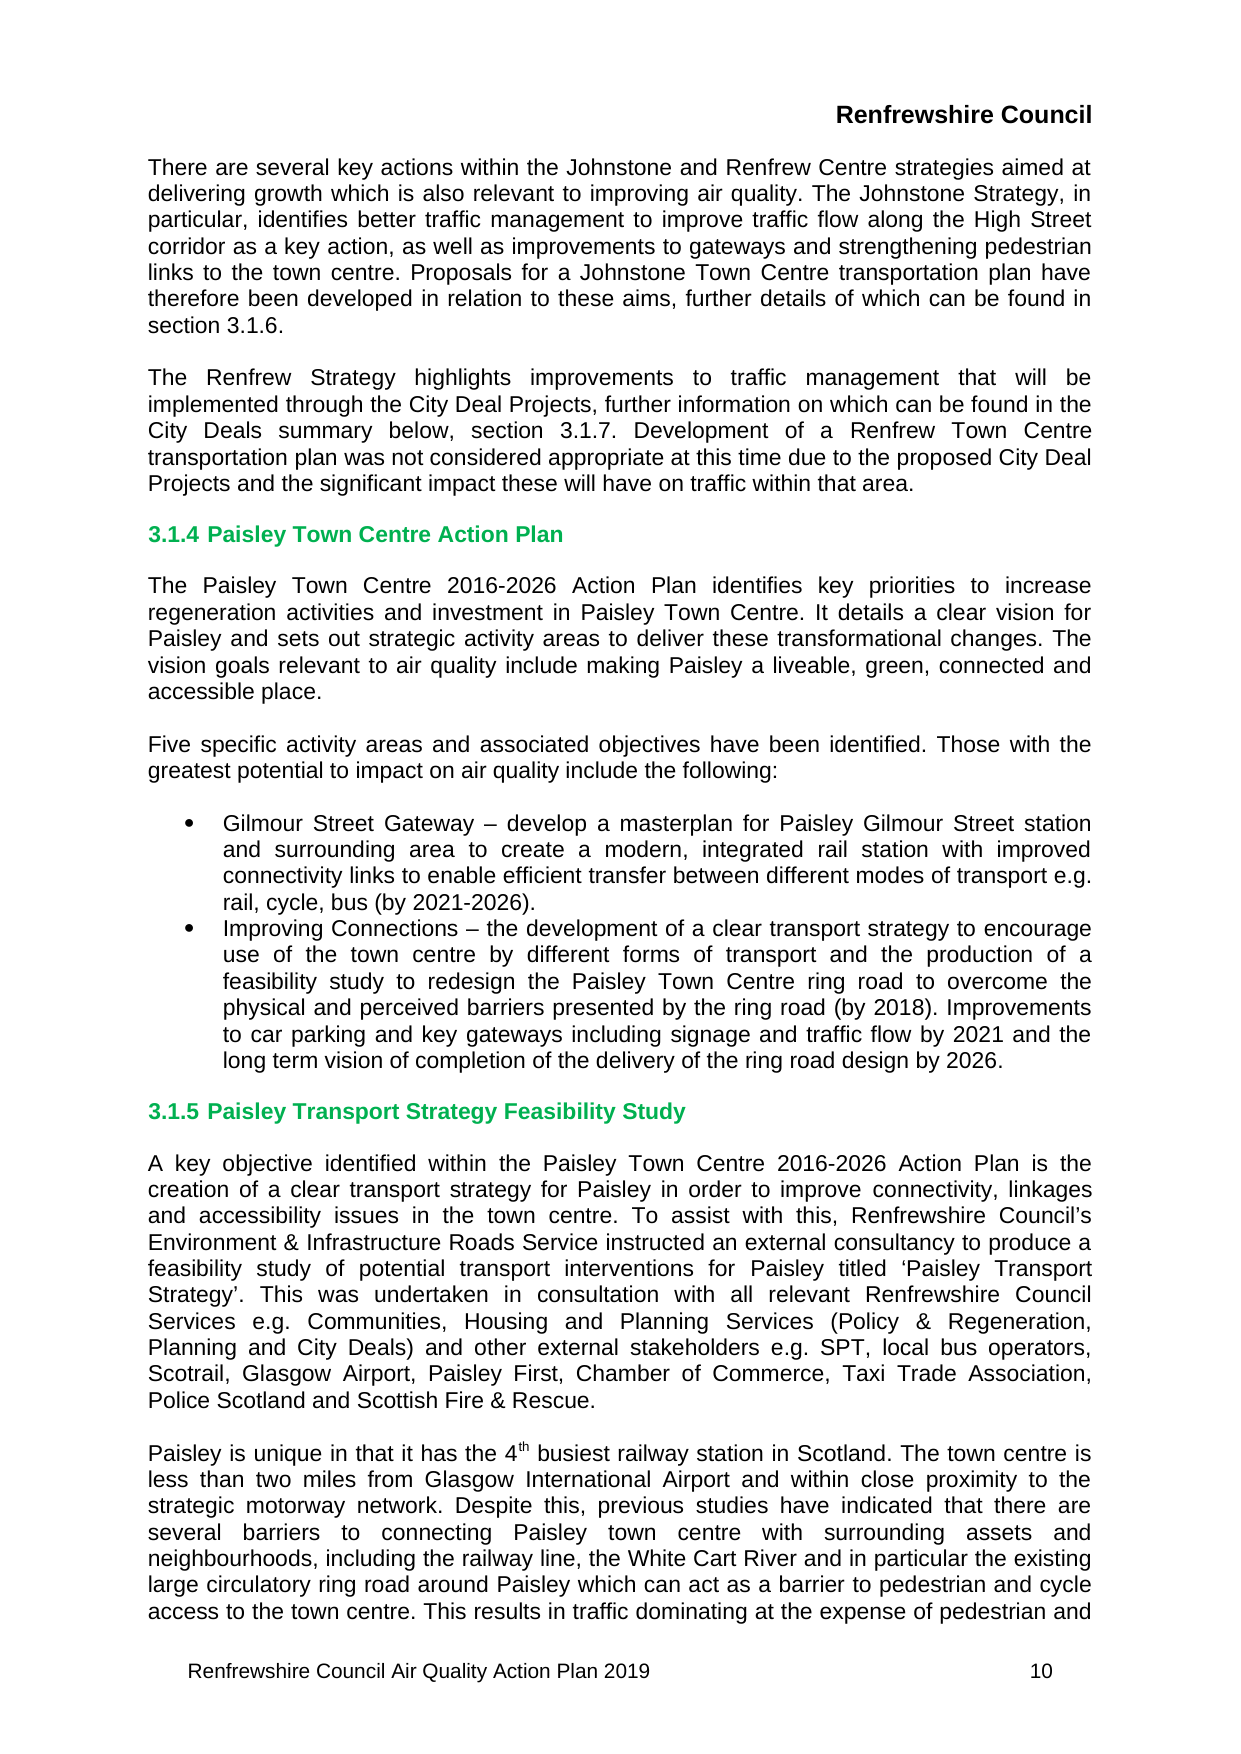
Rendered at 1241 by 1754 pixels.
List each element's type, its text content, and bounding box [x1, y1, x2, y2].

subtitle Paisley Town Centre Action Plan [148, 521, 1092, 547]
list Gilmour Street Gateway – develop a masterplan for Paisley Gilmour Street station and surrounding area to create a modern, integrated rail station with improved connectivity links to enable efficient transfer between different modes of transport e.g. rail, cycle, bus (by 2021-2026). [185, 810, 1092, 915]
text The Paisley Town Centre 2016-2026 Action Plan identifies key priorities to increase regeneration activities and investment in Paisley Town Centre. It details a clear vision for Paisley and sets out strategic activity areas to deliver these transformational changes. The vision goals relevant to air quality include making Paisley a liveable, green, connected and accessible place. [148, 572, 1092, 704]
subtitle Paisley Transport Strategy Feasibility Study [148, 1098, 1092, 1124]
text A key objective identified within the Paisley Town Centre 2016-2026 Action Plan is the creation of a clear transport strategy for Paisley in order to improve connectivity, linkages and accessibility issues in the town centre. To assist with this, Renfrewshire Council’s Environment & Infrastructure Roads Service instructed an external consultancy to produce a feasibility study of potential transport interventions for Paisley titled ‘Paisley Transport Strategy’. This was undertaken in consultation with all relevant Renfrewshire Council Services e.g. Communities, Housing and Planning Services (Policy & Regeneration, Planning and City Deals) and other external stakeholders e.g. SPT, local bus operators, Scotrail, Glasgow Airport, Paisley First, Chamber of Commerce, Taxi Trade Association, Police Scotland and Scottish Fire & Rescue. [148, 1149, 1092, 1413]
list Improving Connections – the development of a clear transport strategy to encourage use of the town centre by different forms of transport and the production of a feasibility study to redesign the Paisley Town Centre ring road to overcome the physical and perceived barriers presented by the ring road (by 2018). Improvements to car parking and key gateways including signage and traffic flow by 2021 and the long term vision of completion of the delivery of the ring road design by 2026. [185, 915, 1092, 1073]
text There are several key actions within the Johnstone and Renfrew Centre strategies aimed at delivering growth which is also relevant to improving air quality. The Johnstone Strategy, in particular, identifies better traffic management to improve traffic flow along the High Street corridor as a key action, as well as improvements to gateways and strengthening pedestrian links to the town centre. Proposals for a Johnstone Town Centre transportation plan have therefore been developed in relation to these aims, further details of which can be found in section 3.1.6. [148, 153, 1092, 338]
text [148, 1439, 1092, 1624]
text The Renfrew Strategy highlights improvements to traffic management that will be implemented through the City Deal Projects, further information on which can be found in the City Deals summary below, section 3.1.7. Development of a Renfrew Town Centre transportation plan was not considered appropriate at this time due to the proposed City Deal Projects and the significant impact these will have on traffic within that area. [148, 364, 1092, 496]
text Five specific activity areas and associated objectives have been identified. Those with the greatest potential to impact on air quality include the following: [148, 731, 1092, 783]
